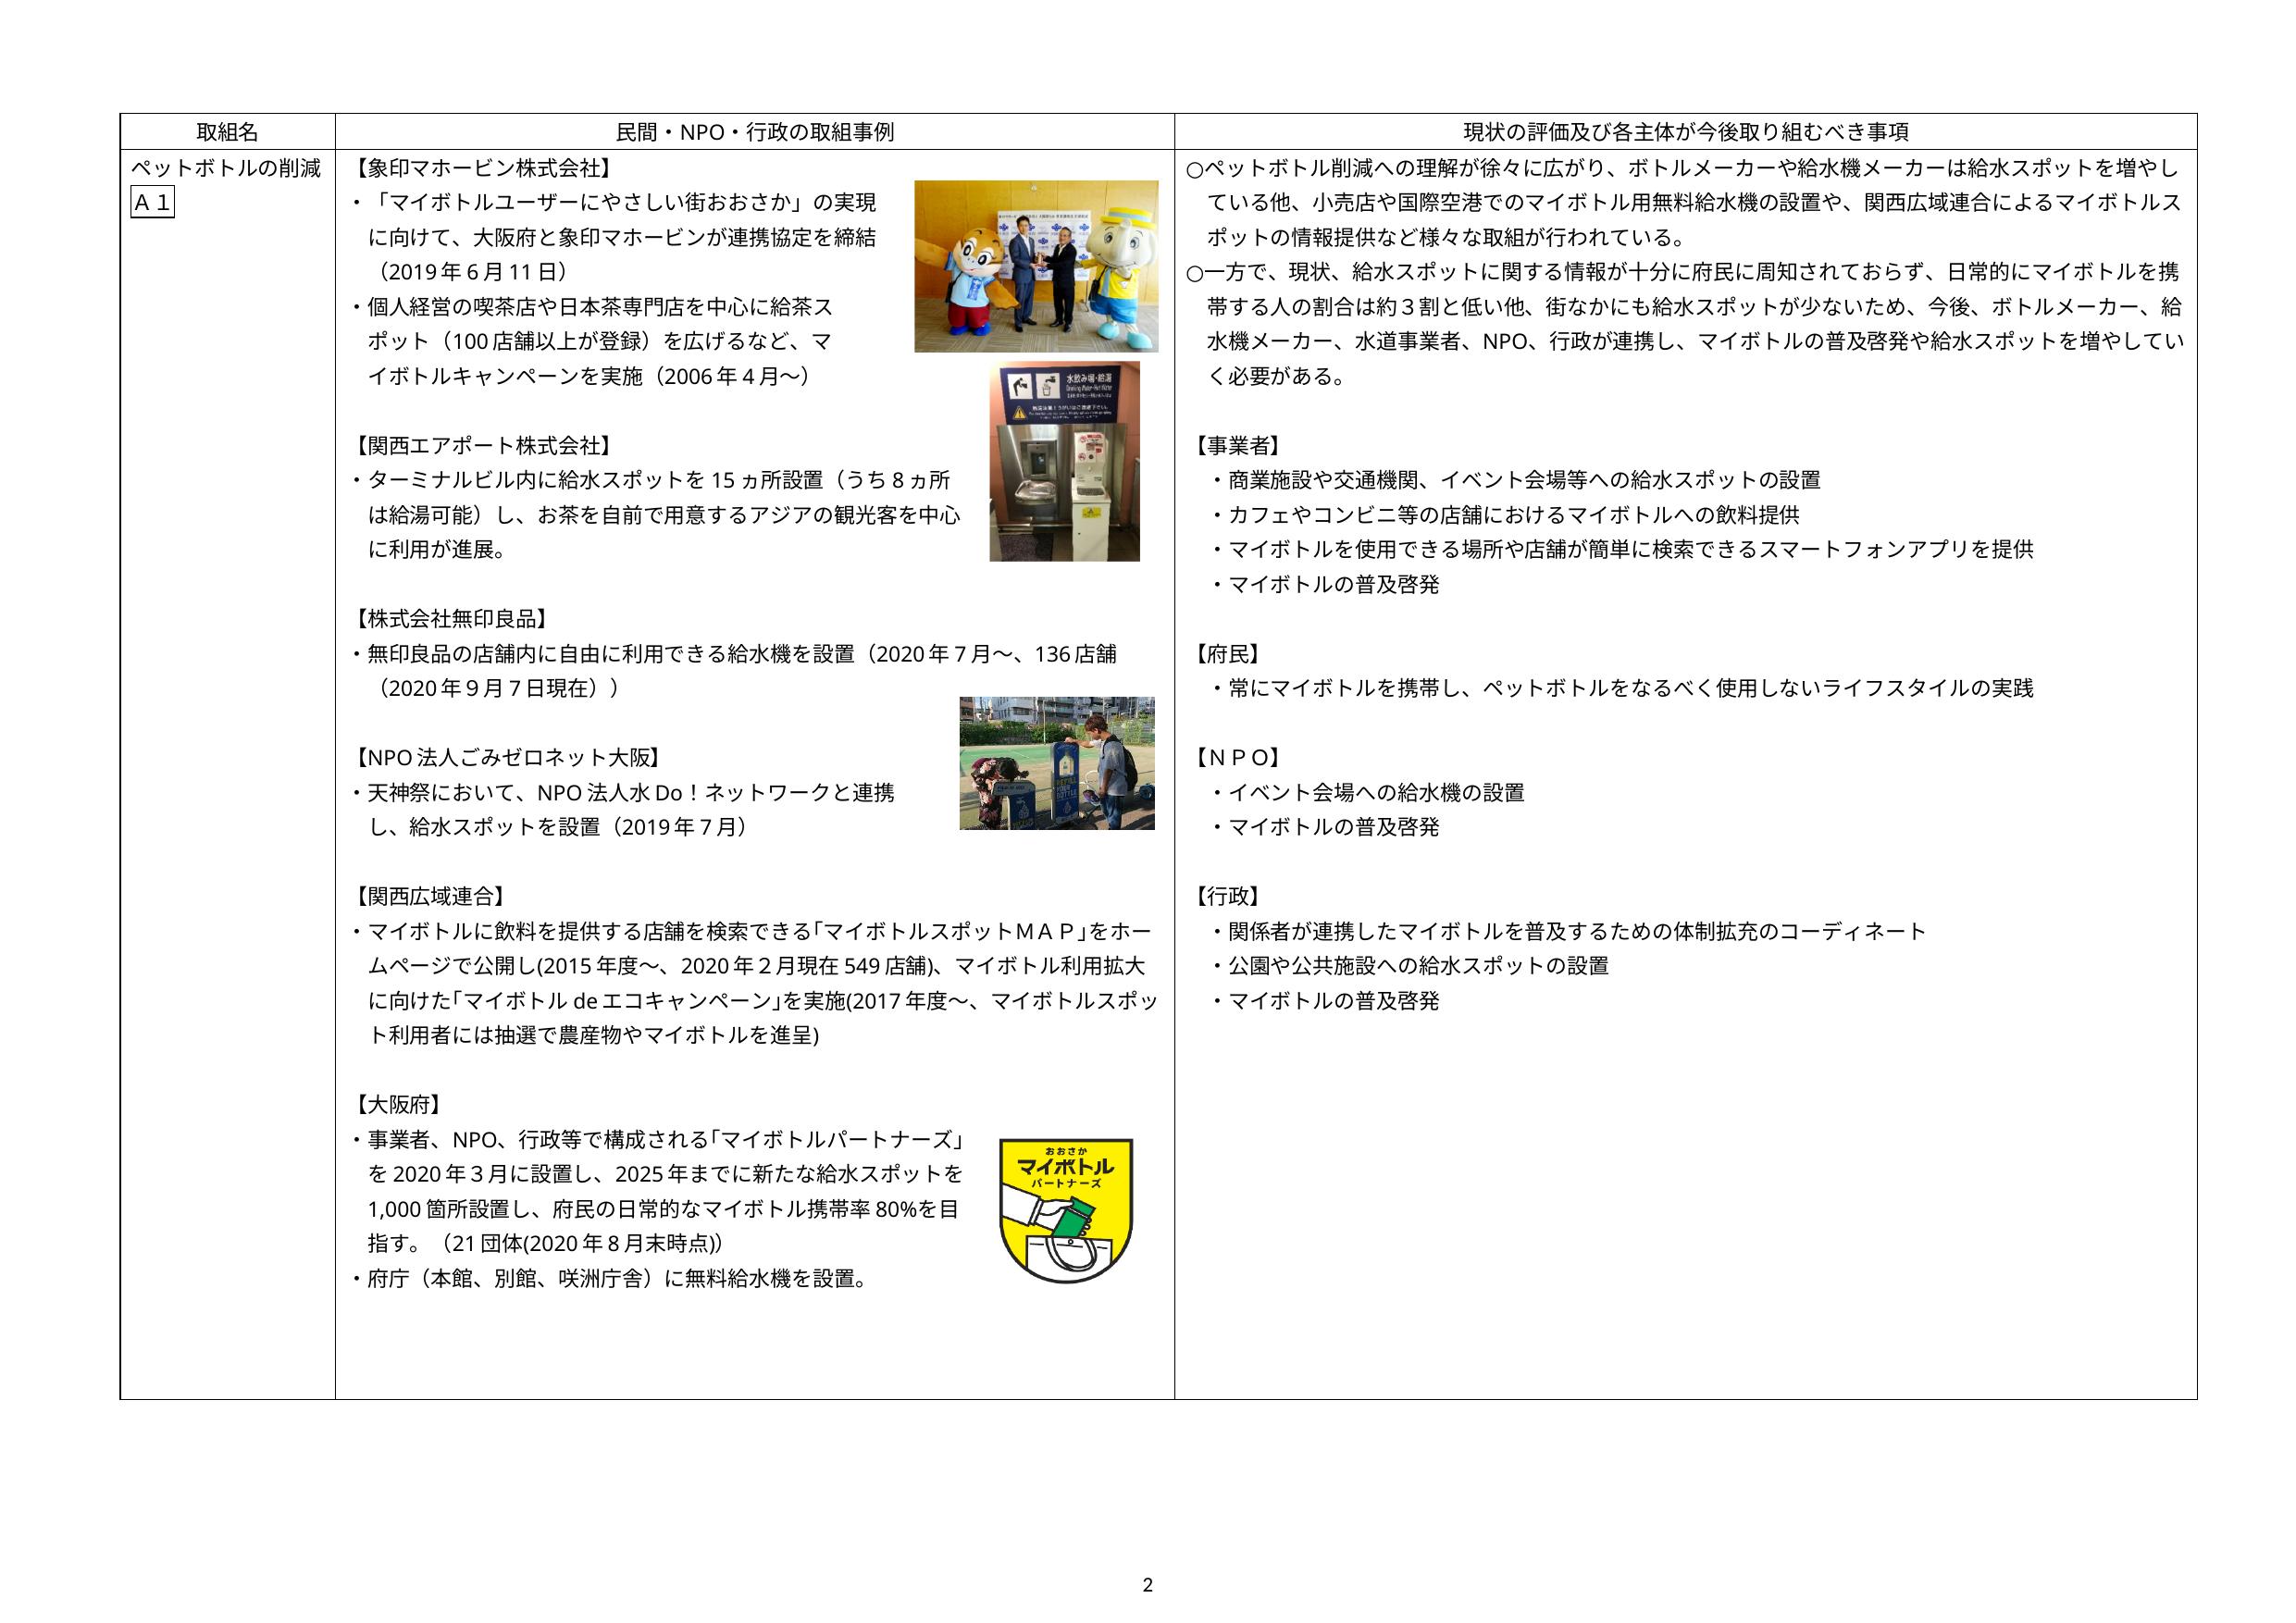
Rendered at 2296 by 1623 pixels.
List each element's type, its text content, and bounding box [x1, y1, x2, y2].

table_cell ペットボトルの削減 Ａ１ [121, 150, 335, 1399]
table_header 民間・NPO・行政の取組事例 [336, 114, 1174, 149]
picture [990, 362, 1140, 561]
table_cell 【象印マホービン株式会社】 ・「マイボトルユーザーにやさしい街おおさか」の実現に向けて、大阪府と象印マホービンが連携協定を締結（2019年6月11日） ・個人経営の喫茶店や日本茶専門店を中心に給茶ス ポット（100店舗以上が登録）を広げるなど、マ イボトルキャンペーンを実施（2006年4月～） 【関西エアポート株式会社】 ・ターミナルビル内に給水スポットを15ヵ所設置（うち8ヵ所は給湯可能）し、お茶を自前で用意するアジアの観光客を中心に利用が進展。 【株式会社無印良品】 ・無印良品の店舗内に自由に利用できる給水機を設置（2020年7月～、136店舗（2020年９月7日現在）） 【NPO法人ごみゼロネット大阪】 ・天神祭において、NPO法人水Do！ネットワークと連携し、給水スポットを設置（2019年7月） 【関西広域連合】 ・マイボトルに飲料を提供する店舗を検索できる｢マイボトルスポットＭＡＰ｣をホームページで公開し(2015年度～、2020年２月現在549店舗)、マイボトル利用拡大に向けた｢マイボトルdeエコキャンペーン｣を実施(2017年度～、マイボトルスポット利用者には抽選で農産物やマイボトルを進呈) 【大阪府】 ・事業者、NPO、行政等で構成される｢マイボトルパートナーズ｣を2020年３月に設置し、2025年までに新たな給水スポットを1,000箇所設置し、府民の日常的なマイボトル携帯率80%を目指す。（21団体(2020年8月末時点)） ・府庁（本館、別館、咲洲庁舎）に無料給水機を設置。 [336, 150, 1174, 1399]
table_header 現状の評価及び各主体が今後取り組むべき事項 [1175, 114, 2197, 149]
picture [959, 696, 1156, 831]
table_header 取組名 [121, 114, 335, 149]
picture [914, 180, 1160, 353]
picture [997, 1136, 1136, 1286]
table_cell ○ペットボトル削減への理解が徐々に広がり、ボトルメーカーや給水機メーカーは給水スポットを増やしている他、小売店や国際空港でのマイボトル用無料給水機の設置や、関西広域連合によるマイボトルスポットの情報提供など様々な取組が行われている。 ○一方で、現状、給水スポットに関する情報が十分に府民に周知されておらず、日常的にマイボトルを携帯する人の割合は約３割と低い他、街なかにも給水スポットが少ないため、今後、ボトルメーカー、給水機メーカー、水道事業者、NPO、行政が連携し、マイボトルの普及啓発や給水スポットを増やしていく必要がある。 【事業者】 ・商業施設や交通機関、イベント会場等への給水スポットの設置 ・カフェやコンビニ等の店舗におけるマイボトルへの飲料提供 ・マイボトルを使用できる場所や店舗が簡単に検索できるスマートフォンアプリを提供 ・マイボトルの普及啓発 【府民】 ・常にマイボトルを携帯し、ペットボトルをなるべく使用しないライフスタイルの実践 【ＮＰＯ】 ・イベント会場への給水機の設置 ・マイボトルの普及啓発 【行政】 ・関係者が連携したマイボトルを普及するための体制拡充のコーディネート ・公園や公共施設への給水スポットの設置 ・マイボトルの普及啓発 [1175, 150, 2197, 1399]
